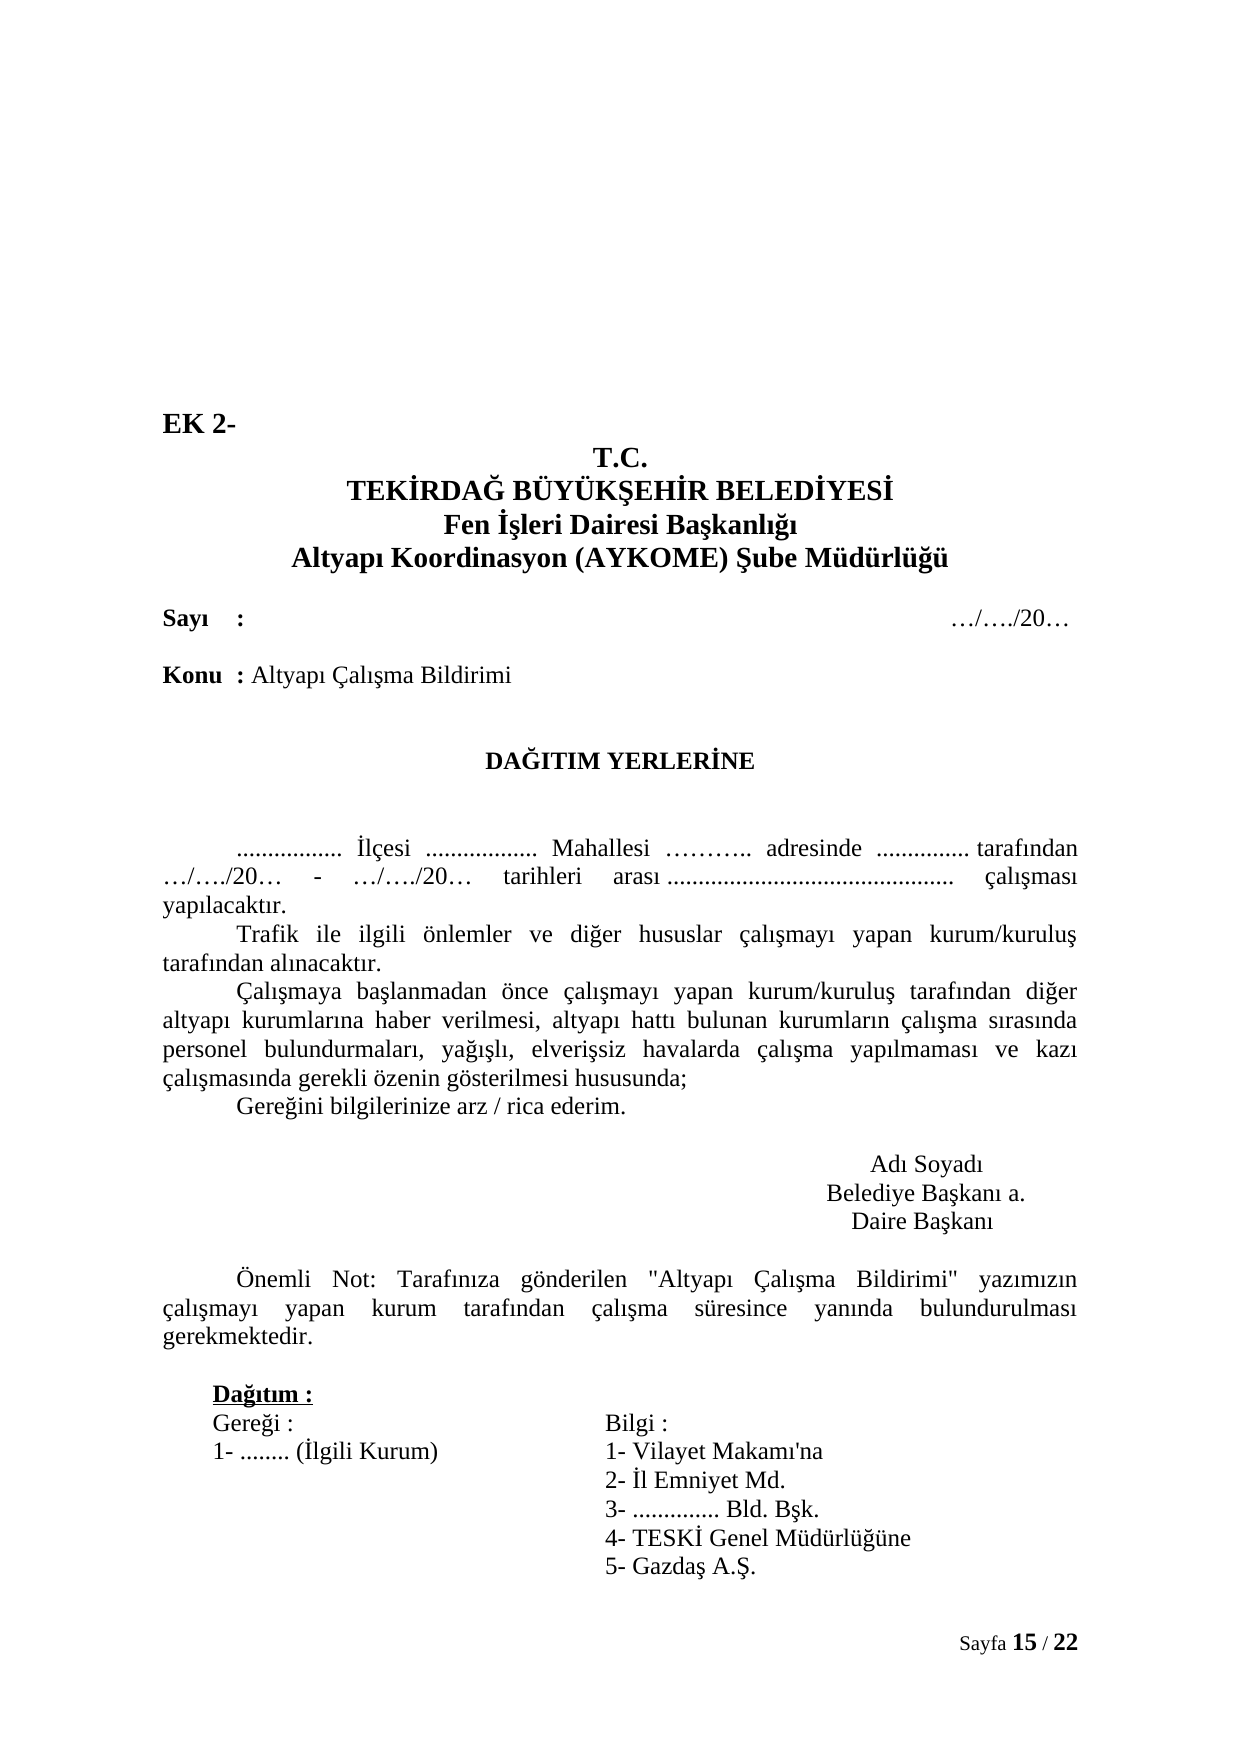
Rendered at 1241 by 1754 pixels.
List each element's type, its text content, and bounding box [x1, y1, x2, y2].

text 1- ........ (İlgili Kurum) 1- Vilayet Makamı'na [162, 1436, 1078, 1465]
text Önemli Not: Tarafınıza gönderilen "Altyapı Çalışma Bildirimi" yazımızın çalışmayı yapan kurum tarafından çalışma süresince yanında bulundurulması gerekmektedir. [162, 1264, 1078, 1350]
text TEKİRDAĞ BÜYÜKŞEHİR BELEDİYESİ [162, 473, 1078, 507]
text Trafik ile ilgili önlemler ve diğer hususlar çalışmayı yapan kurum/kuruluş tarafından alınacaktır. [162, 919, 1078, 976]
text 5- Gazdaş A.Ş. [162, 1551, 1078, 1580]
text Belediye Başkanı a. [752, 1178, 1078, 1206]
text 2- İl Emniyet Md. [162, 1465, 1078, 1494]
text Dağıtım : [162, 1379, 1078, 1408]
text 4- TESKİ Genel Müdürlüğüne [531, 1523, 1078, 1551]
text EK 2- [162, 406, 1078, 440]
text Gereği : Bilgi : [162, 1408, 1078, 1436]
text Adı Soyadı [826, 1149, 1078, 1178]
text Altyapı Koordinasyon (AYKOME) Şube Müdürlüğü [162, 540, 1078, 574]
text Konu : Altyapı Çalışma Bildirimi [162, 660, 1078, 689]
text T.C. [162, 440, 1078, 473]
text ................. İlçesi .................. Mahallesi ……….. adresinde ............... tarafından …/…./20… - …/…./20… tarihleri arası .............................................. çalışması yapılacaktır. [162, 833, 1078, 919]
text Gereğini bilgilerinize arz / rica ederim. [162, 1091, 1078, 1120]
text Sayı : …/…./20… [162, 603, 1078, 631]
text Çalışmaya başlanmadan önce çalışmayı yapan kurum/kuruluş tarafından diğer altyapı kurumlarına haber verilmesi, altyapı hattı bulunan kurumların çalışma sırasında personel bulundurmaları, yağışlı, elverişsiz havalarda çalışma yapılmaması ve kazı çalışmasında gerekli özenin gösterilmesi hususunda; [162, 976, 1078, 1091]
text Fen İşleri Dairesi Başkanlığı [162, 507, 1078, 540]
text DAĞITIM YERLERİNE [162, 746, 1078, 775]
text Daire Başkanı [826, 1206, 1078, 1235]
text 3- .............. Bld. Bşk. [162, 1494, 1078, 1523]
